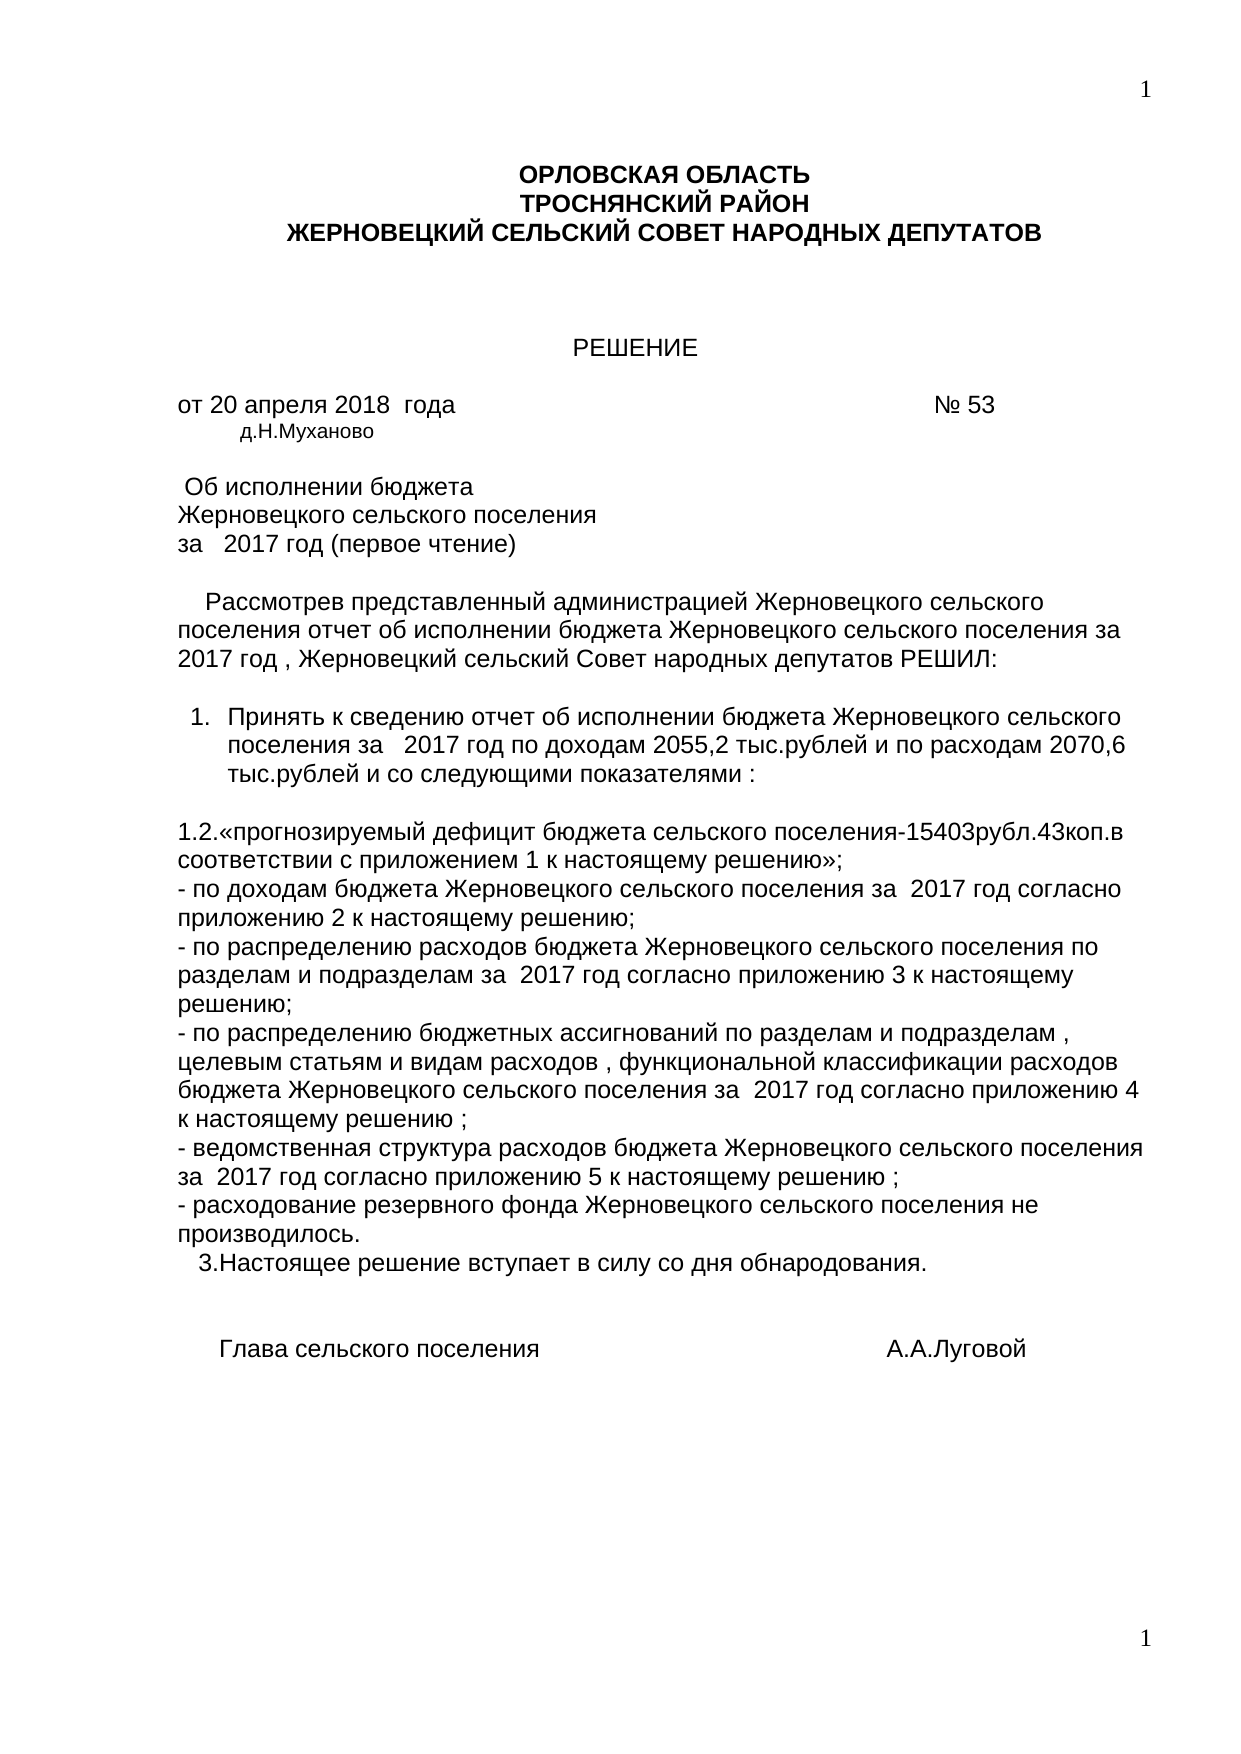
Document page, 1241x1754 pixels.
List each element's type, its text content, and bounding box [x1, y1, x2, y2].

text ЖЕРНОВЕЦКИЙ СЕЛЬСКИЙ СОВЕТ НАРОДНЫХ ДЕПУТАТОВ [177, 217, 1152, 246]
text ОРЛОВСКАЯ ОБЛАСТЬ [177, 160, 1152, 189]
text РЕШЕНИЕ [177, 332, 1152, 361]
text - по распределению бюджетных ассигнований по разделам и подразделам , целевым статьям и видам расходов , функциональной классификации расходов бюджета Жерновецкого сельского поселения за 2017 год согласно приложению 4 к настоящему решению ; [177, 1018, 1152, 1133]
list Принять к сведению отчет об исполнении бюджета Жерновецкого сельского поселения за 2017 год по доходам 2055,2 тыс.рублей и по расходам 2070,6 тыс.рублей и со следующими показателями : [190, 701, 1152, 788]
text Рассмотрев представленный администрацией Жерновецкого сельского поселения отчет об исполнении бюджета Жерновецкого сельского поселения за 2017 год , Жерновецкий сельский Совет народных депутатов РЕШИЛ: [177, 586, 1152, 673]
text ТРОСНЯНСКИЙ РАЙОН [177, 189, 1152, 217]
text 3.Настоящее решение вступает в силу со дня обнародования. [177, 1248, 1152, 1276]
text Об исполнении бюджета [177, 471, 1152, 500]
text 1.2.«прогнозируемый дефицит бюджета сельского поселения-15403рубл.43коп.в соответствии с приложением 1 к настоящему решению»; [177, 816, 1152, 874]
text - по доходам бюджета Жерновецкого сельского поселения за 2017 год согласно приложению 2 к настоящему решению; [177, 874, 1152, 931]
text д.Н.Муханово [177, 419, 1152, 443]
text Глава сельского поселения А.А.Луговой [177, 1334, 1152, 1363]
text за 2017 год (первое чтение) [177, 529, 1152, 558]
text - расходование резервного фонда Жерновецкого сельского поселения не производилось. [177, 1190, 1152, 1248]
text Жерновецкого сельского поселения [177, 500, 1152, 529]
text от 20 апреля 2018 года № 53 [177, 390, 1152, 419]
text - по распределению расходов бюджета Жерновецкого сельского поселения по разделам и подразделам за 2017 год согласно приложению 3 к настоящему решению; [177, 931, 1152, 1018]
text - ведомственная структура расходов бюджета Жерновецкого сельского поселения за 2017 год согласно приложению 5 к настоящему решению ; [177, 1133, 1152, 1190]
